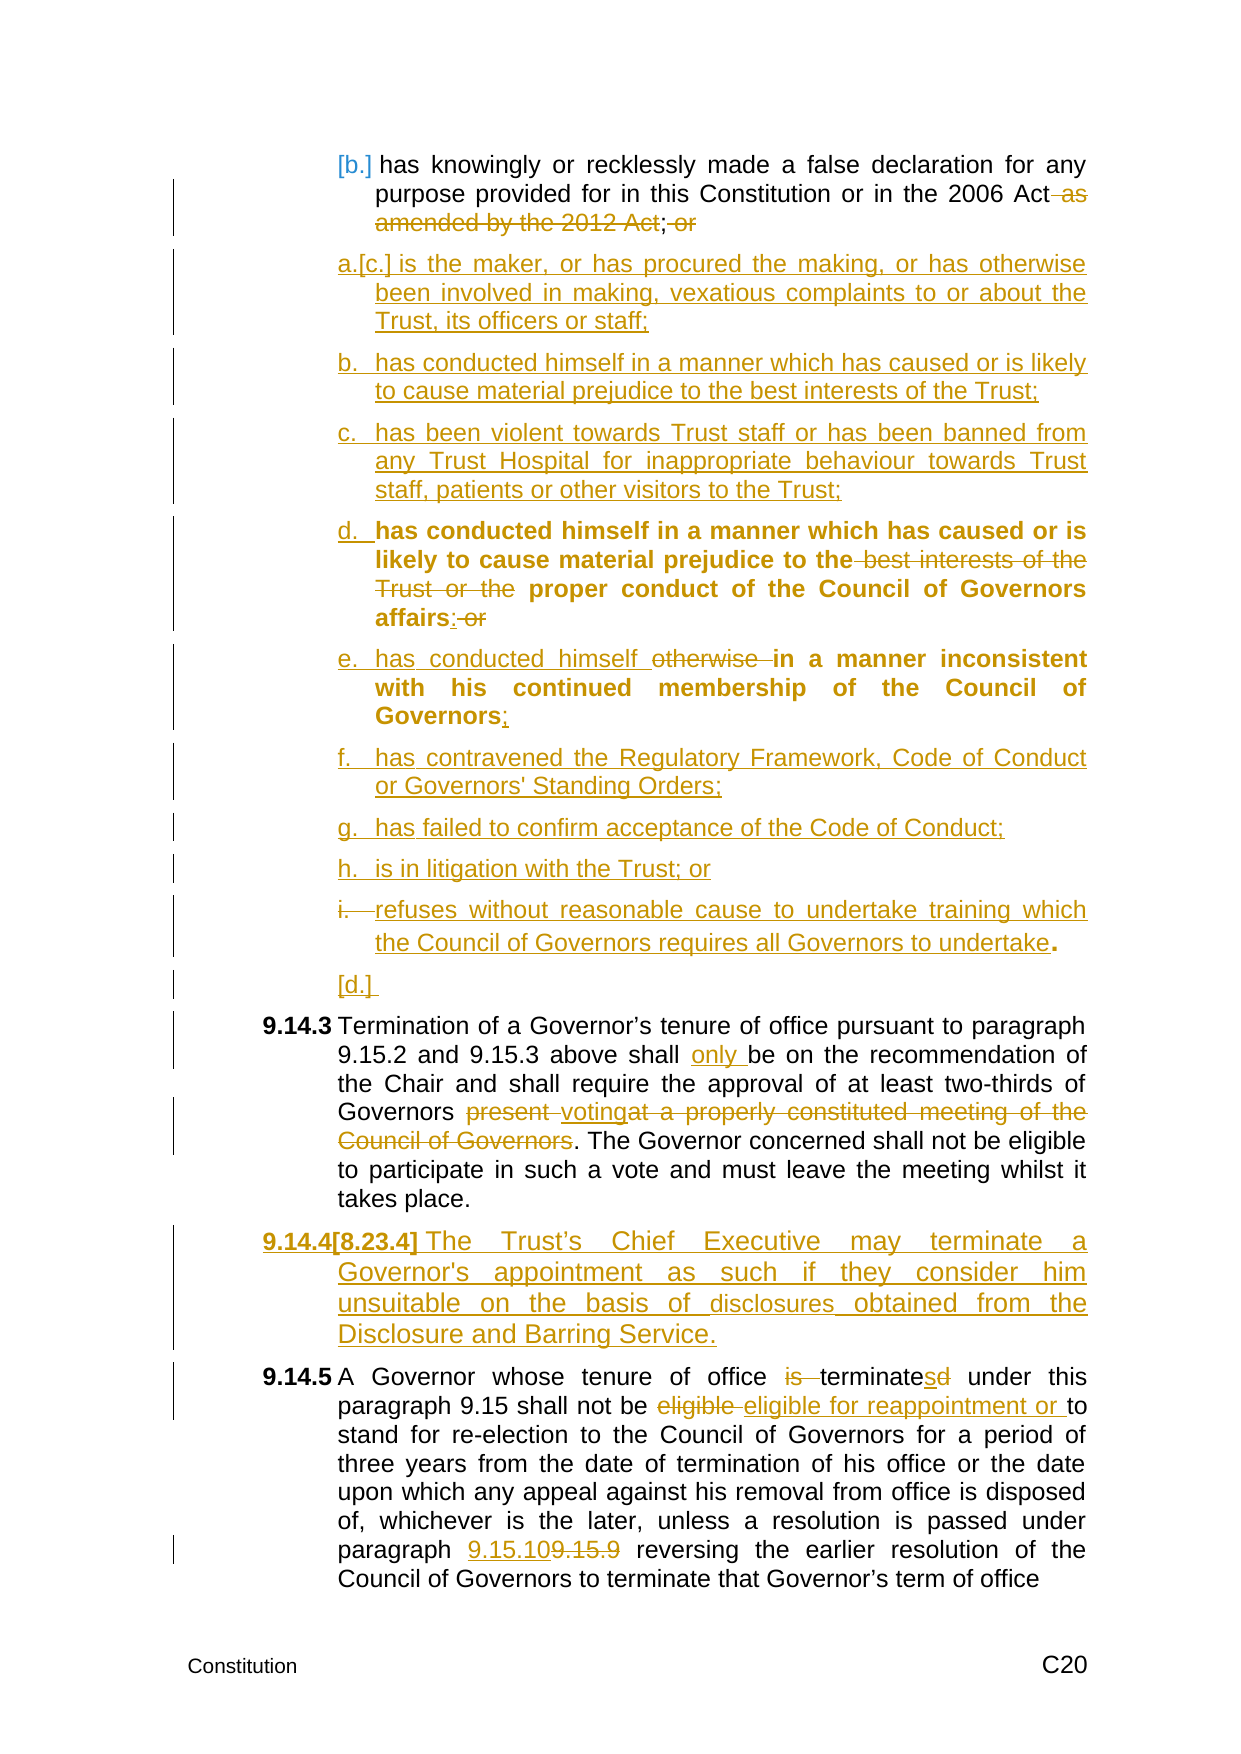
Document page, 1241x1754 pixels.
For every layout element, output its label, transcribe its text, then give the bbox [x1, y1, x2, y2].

subtitle in a manner inconsistent with his continued membership of the Council of Governors [337, 644, 1087, 730]
subtitle A Governor whose tenure of office terminate under this paragraph 9.15 shall not be to stand for re-election to the Council of Governors for a period of three years from the date of termination of his office or the date upon which any appeal against his removal from office is disposed of, whichever is the later, unless a resolution is passed under paragraph reversing the earlier resolution of the Council of Governors to terminate that Governor’s term of office [262, 1362, 1087, 1592]
subtitle . [337, 895, 1087, 957]
subtitle Termination of a Governor’s tenure of office pursuant to paragraph 9.15.2 and 9.15.3 above shall be on the recommendation of the Chair and shall require the approval of at least two-thirds of Governors . The Governor concerned shall not be eligible to participate in such a vote and must leave the meeting whilst it takes place. [262, 1011, 1087, 1212]
list has conducted himself in a manner which has caused or is likely to cause material prejudice to the proper conduct of the Council of Governors affairs [337, 516, 1087, 631]
subtitle has knowingly or recklessly made a false declaration for any purpose provided for in this Constitution or in the 2006 Act; [337, 150, 1087, 236]
